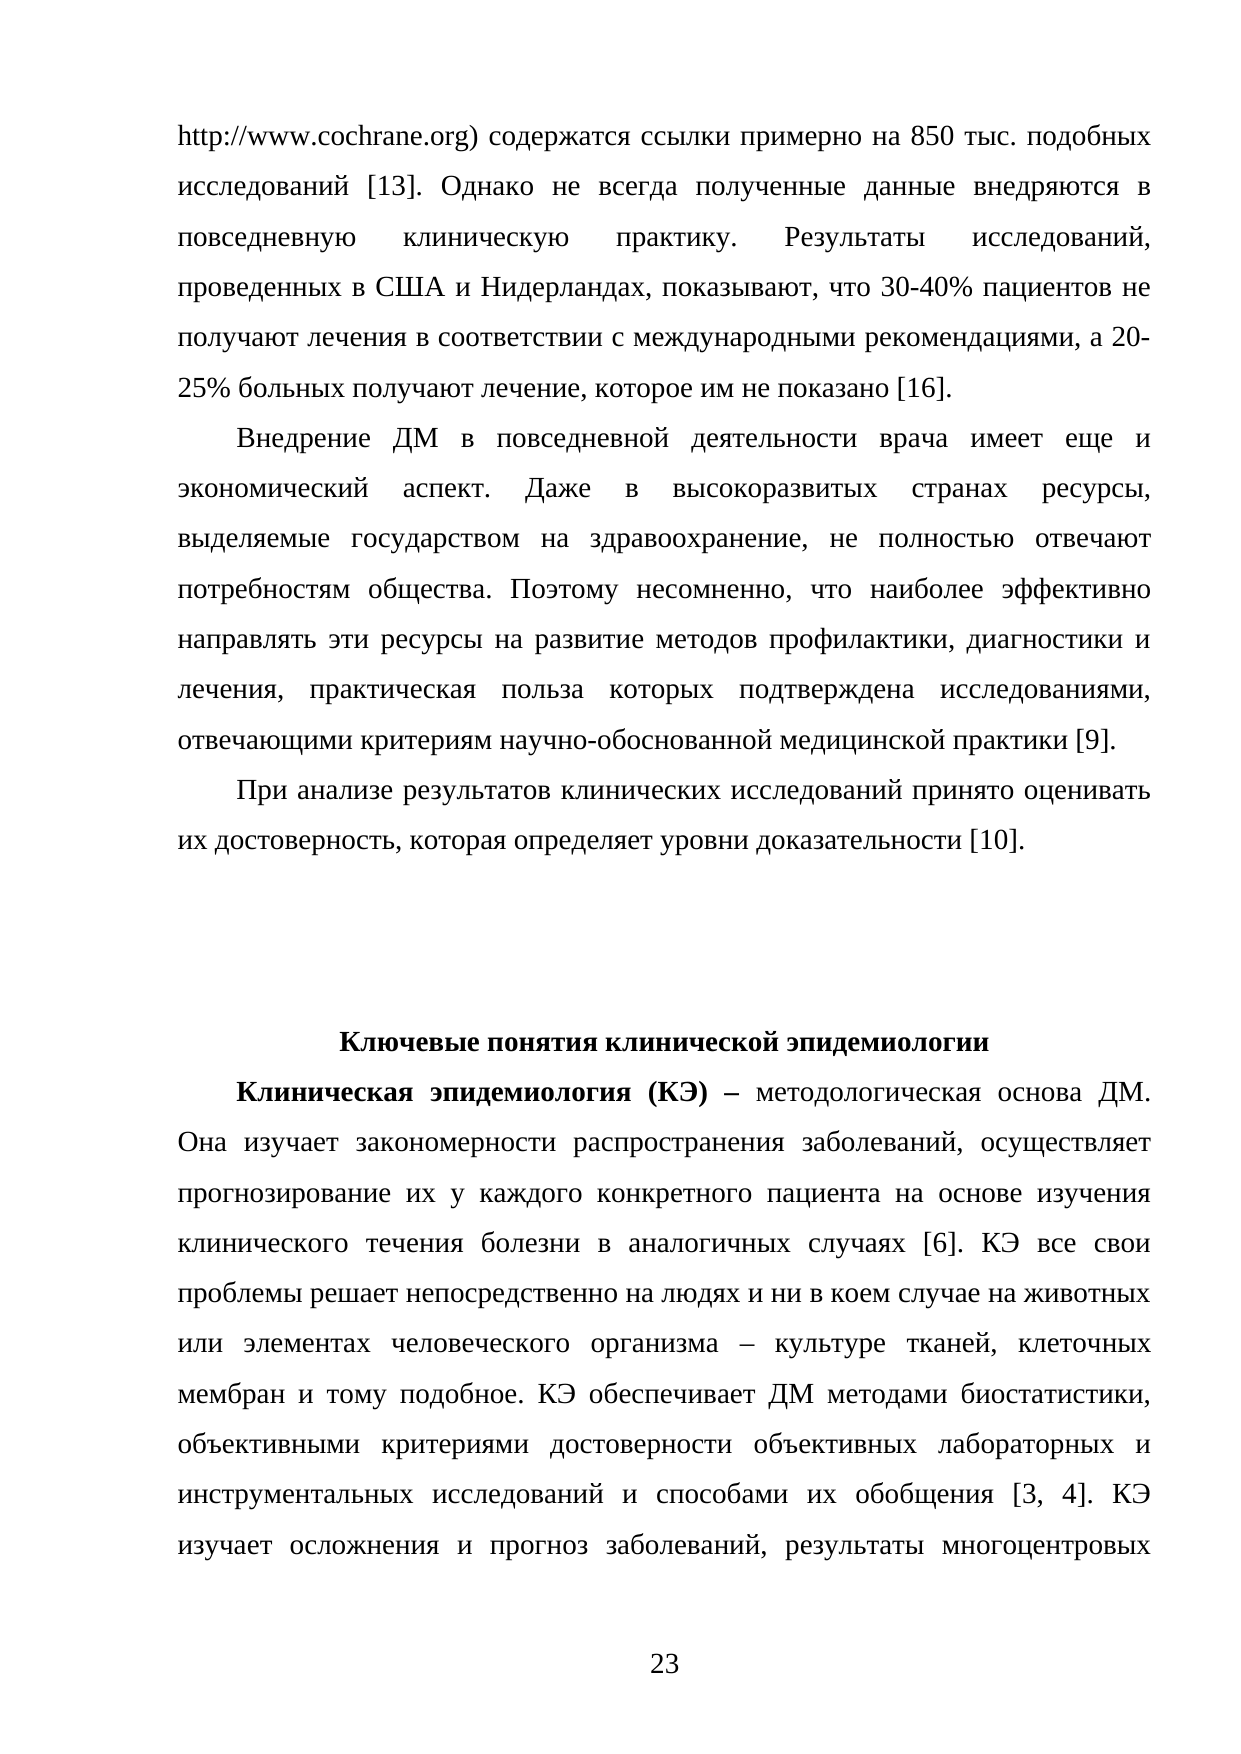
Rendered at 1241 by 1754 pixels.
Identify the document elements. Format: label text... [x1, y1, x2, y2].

text Внедрение ДМ в повседневной деятельности врача имеет еще и экономический аспект. Даже в высокоразвитых странах ресурсы, выделяемые государством на здравоохранение, не полностью отвечают потребностям общества. Поэтому несомненно, что наиболее эффективно направлять эти ресурсы на развитие методов профилактики, диагностики и лечения, практическая польза которых подтверждена исследованиями, отвечающими критериям научно-обоснованной медицинской практики [9]. [177, 420, 1152, 755]
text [177, 1074, 1152, 1560]
text Ключевые понятия клинической эпидемиологии [177, 1024, 1152, 1057]
text При анализе результатов клинических исследований принято оценивать их достоверность, которая определяет уровни доказательности [10]. [177, 772, 1152, 856]
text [177, 118, 1152, 403]
